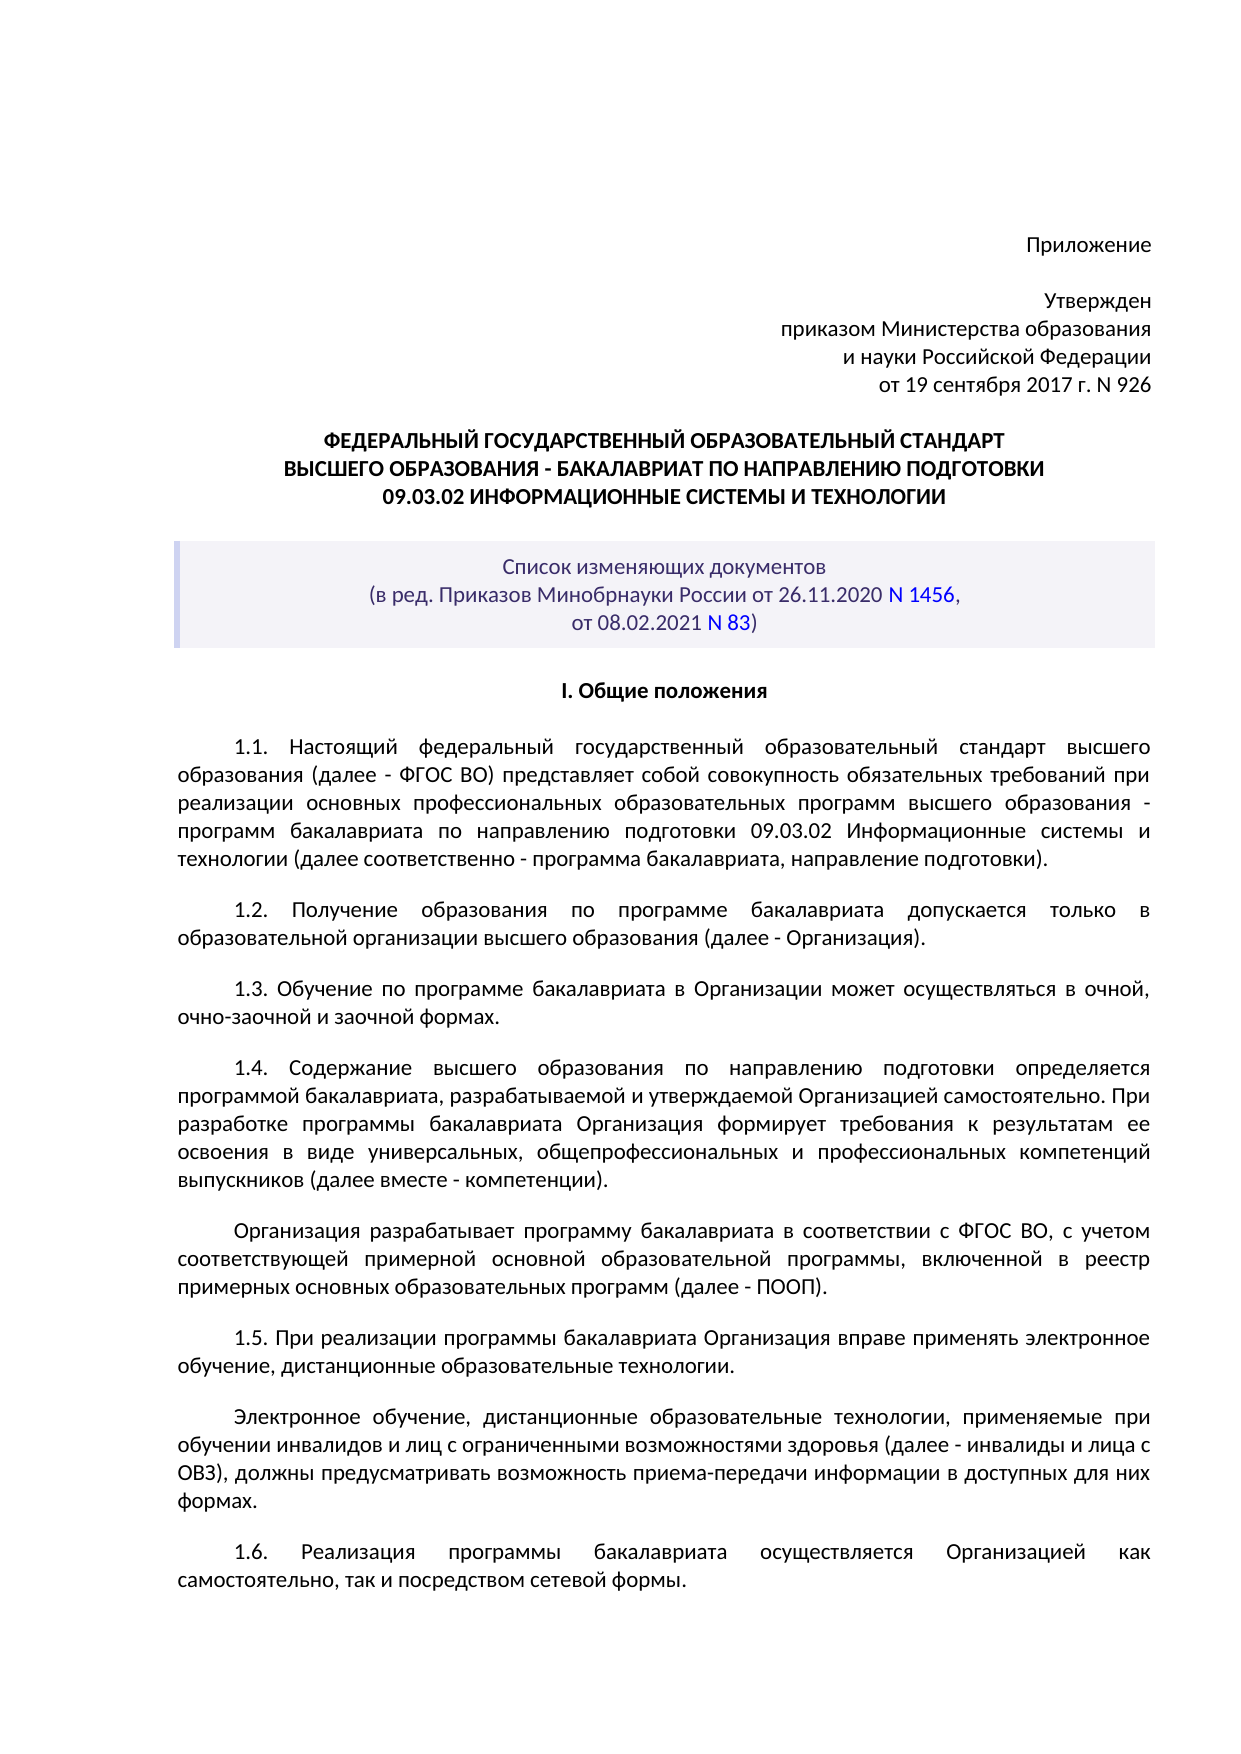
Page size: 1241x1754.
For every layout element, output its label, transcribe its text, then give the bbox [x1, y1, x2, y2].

table_header Список изменяющих документов (в ред. Приказов Минобрнауки России от 26.11.2020 N 1456, от 08.02.2021 N 83) [180, 541, 1149, 648]
title ВЫСШЕГО ОБРАЗОВАНИЯ - БАКАЛАВРИАТ ПО НАПРАВЛЕНИЮ ПОДГОТОВКИ [177, 454, 1152, 482]
text 1.6. Реализация программы бакалавриата осуществляется Организацией как самостоятельно, так и посредством сетевой формы. [177, 1537, 1152, 1593]
text и науки Российской Федерации [177, 342, 1152, 370]
text 1.3. Обучение по программе бакалавриата в Организации может осуществляться в очной, очно-заочной и заочной формах. [177, 974, 1152, 1030]
text 1.1. Настоящий федеральный государственный образовательный стандарт высшего образования (далее - ФГОС ВО) представляет собой совокупность обязательных требований при реализации основных профессиональных образовательных программ высшего образования - программ бакалавриата по направлению подготовки 09.03.02 Информационные системы и технологии (далее соответственно - программа бакалавриата, направление подготовки). [177, 732, 1152, 872]
text 1.4. Содержание высшего образования по направлению подготовки определяется программой бакалавриата, разрабатываемой и утверждаемой Организацией самостоятельно. При разработке программы бакалавриата Организация формирует требования к результатам ее освоения в виде универсальных, общепрофессиональных и профессиональных компетенций выпускников (далее вместе - компетенции). [177, 1053, 1152, 1193]
text от 19 сентября 2017 г. N 926 [177, 370, 1152, 398]
title 09.03.02 ИНФОРМАЦИОННЫЕ СИСТЕМЫ И ТЕХНОЛОГИИ [177, 482, 1152, 510]
title I. Общие положения [177, 676, 1152, 704]
text Организация разрабатывает программу бакалавриата в соответствии с ФГОС ВО, с учетом соответствующей примерной основной образовательной программы, включенной в реестр примерных основных образовательных программ (далее - ПООП). [177, 1216, 1152, 1300]
text приказом Министерства образования [177, 314, 1152, 342]
text 1.5. При реализации программы бакалавриата Организация вправе применять электронное обучение, дистанционные образовательные технологии. [177, 1323, 1152, 1379]
text Электронное обучение, дистанционные образовательные технологии, применяемые при обучении инвалидов и лиц с ограниченными возможностями здоровья (далее - инвалиды и лица с ОВЗ), должны предусматривать возможность приема-передачи информации в доступных для них формах. [177, 1402, 1152, 1514]
text Приложение [177, 230, 1152, 258]
title ФЕДЕРАЛЬНЫЙ ГОСУДАРСТВЕННЫЙ ОБРАЗОВАТЕЛЬНЫЙ СТАНДАРТ [177, 426, 1152, 454]
text Утвержден [177, 286, 1152, 314]
text 1.2. Получение образования по программе бакалавриата допускается только в образовательной организации высшего образования (далее - Организация). [177, 895, 1152, 951]
